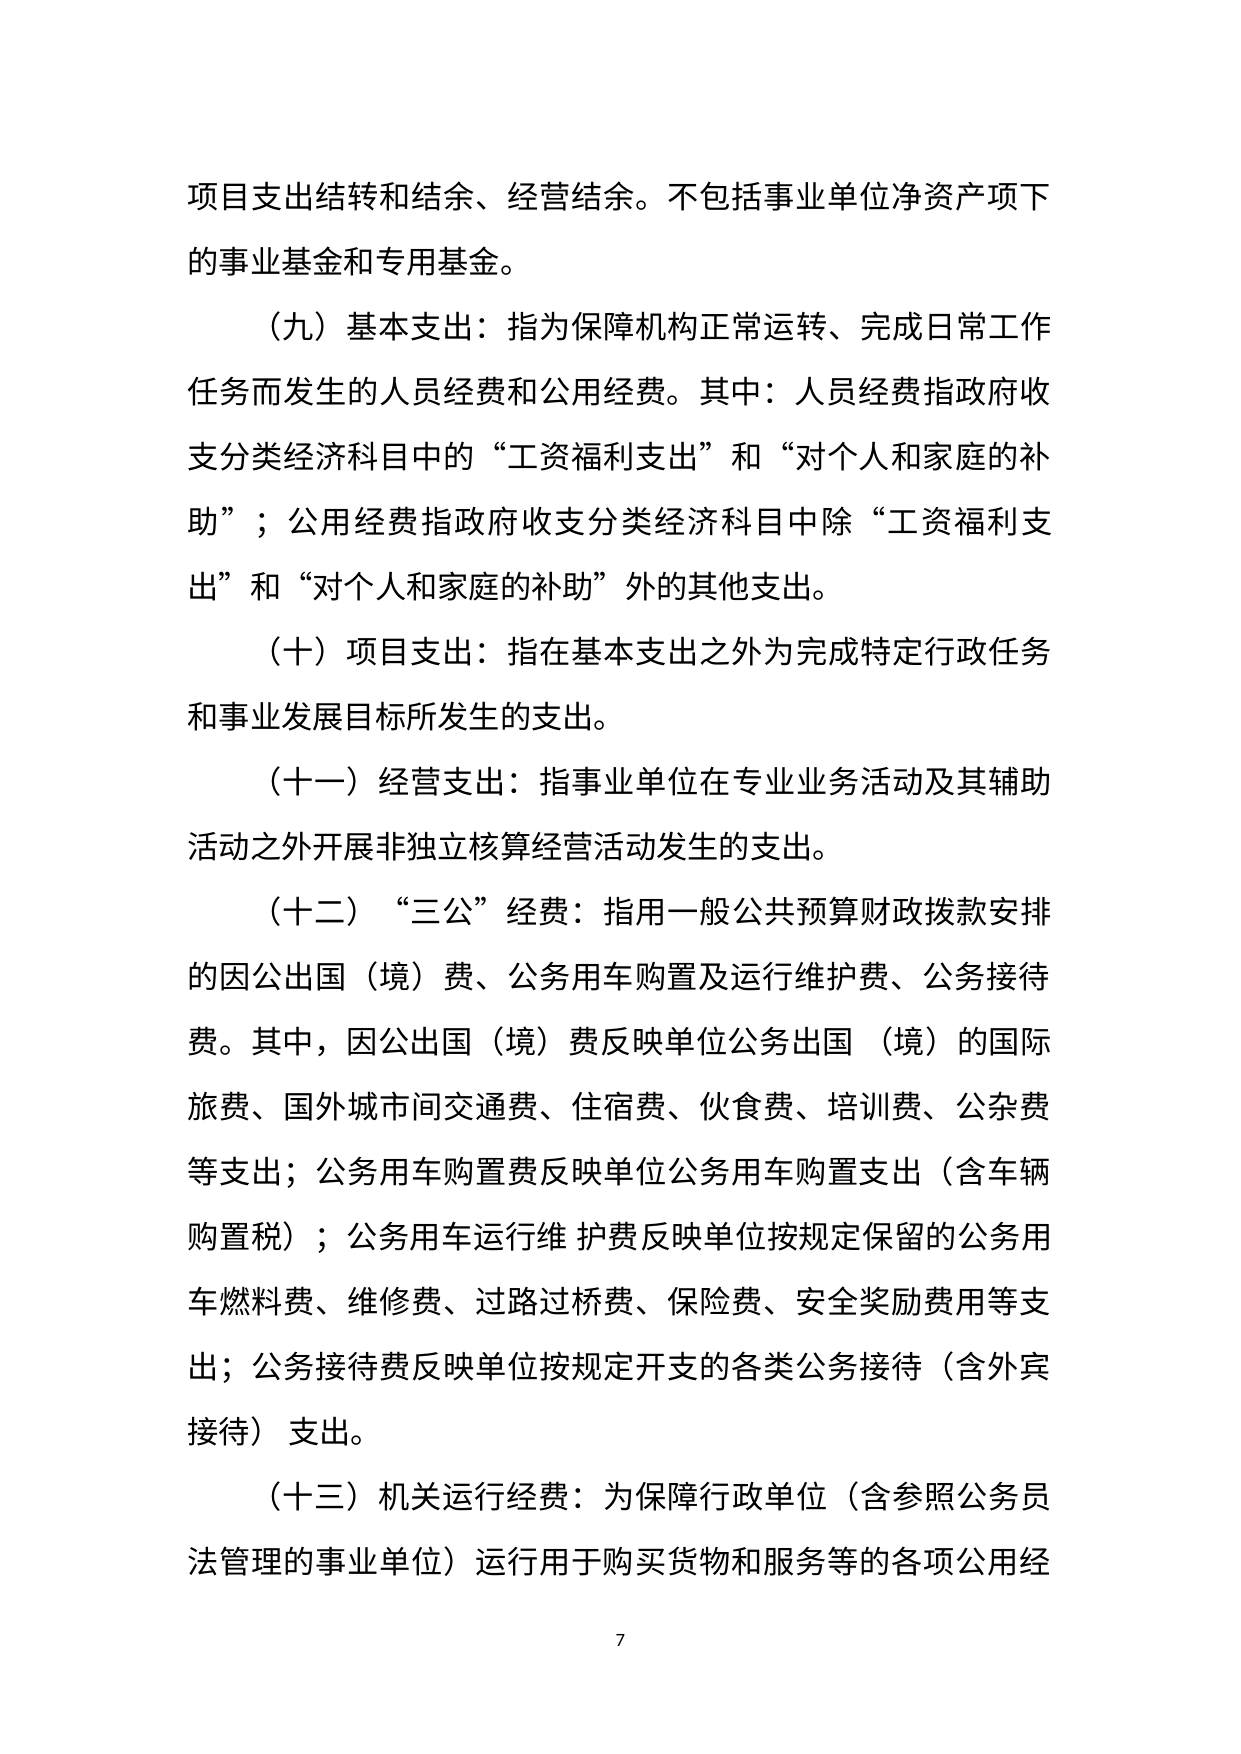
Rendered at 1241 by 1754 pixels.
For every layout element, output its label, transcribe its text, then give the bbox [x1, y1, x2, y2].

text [187, 162, 1053, 292]
text （九）基本支出：指为保障机构正常运转、完成日常工作任务而发生的人员经费和公用经费。其中：人员经费指政府收支分类经济科目中的“工资福利支出”和“对个人和家庭的补助”；公用经费指政府收支分类经济科目中除“工资福利支出”和“对个人和家庭的补助”外的其他支出。 [187, 292, 1053, 617]
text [187, 1462, 1053, 1592]
text （十一）经营支出：指事业单位在专业业务活动及其辅助活动之外开展非独立核算经营活动发生的支出。 [187, 747, 1053, 877]
text （十二）“三公”经费：指用一般公共预算财政拨款安排的因公出国（境）费、公务用车购置及运行维护费、公务接待费。其中，因公出国（境）费反映单位公务出国 （境）的国际旅费、国外城市间交通费、住宿费、伙食费、培训费、公杂费等支出；公务用车购置费反映单位公务用车购置支出（含车辆购置税）；公务用车运行维 护费反映单位按规定保留的公务用车燃料费、维修费、过路过桥费、保险费、安全奖励费用等支出；公务接待费反映单位按规定开支的各类公务接待（含外宾接待） 支出。 [187, 877, 1053, 1462]
text （十）项目支出：指在基本支出之外为完成特定行政任务和事业发展目标所发生的支出。 [187, 617, 1053, 747]
